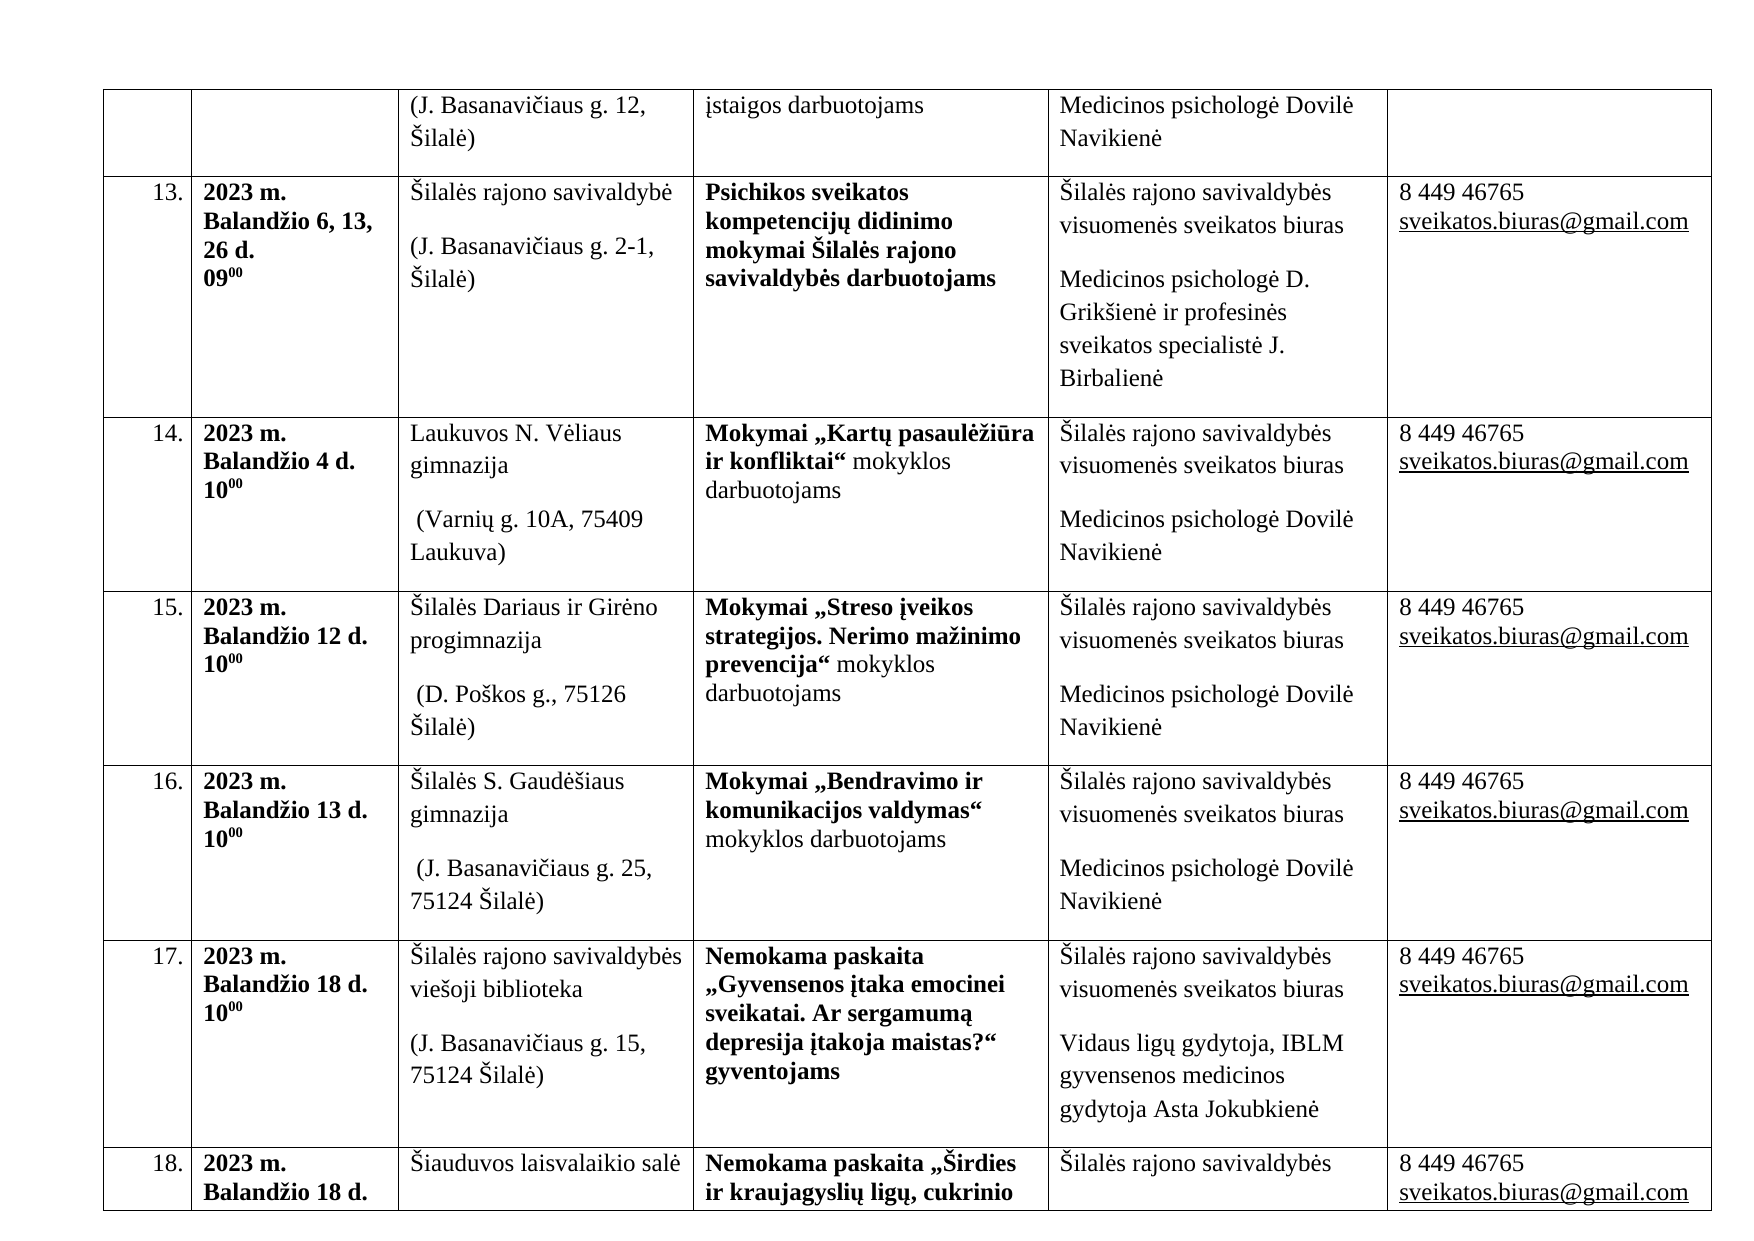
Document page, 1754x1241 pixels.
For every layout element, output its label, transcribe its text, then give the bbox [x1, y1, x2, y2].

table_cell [1049, 941, 1387, 1147]
table_cell Šilalės Dariaus ir Girėno progimnazija (D. Poškos g., 75126 Šilalė) [399, 592, 693, 765]
table_cell Mokymai „Streso įveikos strategijos. Nerimo mažinimo prevencija“ mokyklos darbuotojams [694, 592, 1048, 765]
table_cell Šilalės rajono savivaldybės visuomenės sveikatos biuras Medicinos psichologė D. Grikšienė ir profesinės sveikatos specialistė J. Birbalienė [1049, 177, 1387, 417]
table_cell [399, 90, 693, 176]
table_cell 8 449 46765 sveikatos.biuras@gmail.com [1388, 177, 1711, 417]
table_cell Nemokama paskaita „Gyvensenos įtaka emocinei sveikatai. Ar sergamumą depresija įtakoja maistas?“ gyventojams [694, 941, 1048, 1147]
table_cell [192, 90, 398, 176]
table_cell 8 449 46765 sveikatos.biuras@gmail.com [1388, 592, 1711, 765]
table_cell Psichikos sveikatos kompetencijų didinimo mokymai Šilalės rajono savivaldybės darbuotojams [694, 177, 1048, 417]
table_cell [192, 1148, 398, 1209]
table_cell 8 449 46765 sveikatos.biuras@gmail.com [1388, 766, 1711, 940]
table_cell Mokymai „Bendravimo ir komunikacijos valdymas“ mokyklos darbuotojams [694, 766, 1048, 940]
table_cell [399, 1148, 693, 1209]
table_cell Šilalės rajono savivaldybės visuomenės sveikatos biuras Medicinos psichologė Dovilė Navikienė [1049, 592, 1387, 765]
table_cell 8 449 46765 sveikatos.biuras@gmail.com [1388, 418, 1711, 591]
table_cell [104, 177, 191, 417]
table_cell Mokymai „Kartų pasaulėžiūra ir konfliktai“ mokyklos darbuotojams [694, 418, 1048, 591]
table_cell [1388, 941, 1711, 1147]
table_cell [1388, 90, 1711, 176]
table_cell Šilalės rajono savivaldybės visuomenės sveikatos biuras Medicinos psichologė Dovilė Navikienė [1049, 766, 1387, 940]
table_cell 2023 m. Balandžio 4 d. 1000 [192, 418, 398, 591]
table_cell Šilalės S. Gaudėšiaus gimnazija (J. Basanavičiaus g. 25, 75124 Šilalė) [399, 766, 693, 940]
table_cell Šilalės rajono savivaldybės visuomenės sveikatos biuras Medicinos psichologė Dovilė Navikienė [1049, 418, 1387, 591]
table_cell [1388, 1148, 1711, 1209]
table_cell [104, 592, 191, 765]
table_cell 2023 m. Balandžio 18 d. 1000 [192, 941, 398, 1147]
table_cell [104, 766, 191, 940]
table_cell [694, 90, 1048, 176]
table_cell Šilalės rajono savivaldybės viešoji biblioteka (J. Basanavičiaus g. 15, 75124 Šilalė) [399, 941, 693, 1147]
table_cell [104, 1148, 191, 1209]
table_cell [104, 941, 191, 1147]
table_cell Laukuvos N. Vėliaus gimnazija (Varnių g. 10A, 75409 Laukuva) [399, 418, 693, 591]
table_cell 2023 m. Balandžio 6, 13, 26 d. 0900 [192, 177, 398, 417]
table_cell [104, 418, 191, 591]
table_cell 2023 m. Balandžio 13 d. 1000 [192, 766, 398, 940]
table_cell Šilalės rajono savivaldybė (J. Basanavičiaus g. 2-1, Šilalė) [399, 177, 693, 417]
table_cell 2023 m. Balandžio 12 d. 1000 [192, 592, 398, 765]
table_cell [1049, 1148, 1387, 1209]
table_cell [694, 1148, 1048, 1209]
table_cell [1049, 90, 1387, 176]
table_cell [104, 90, 191, 176]
